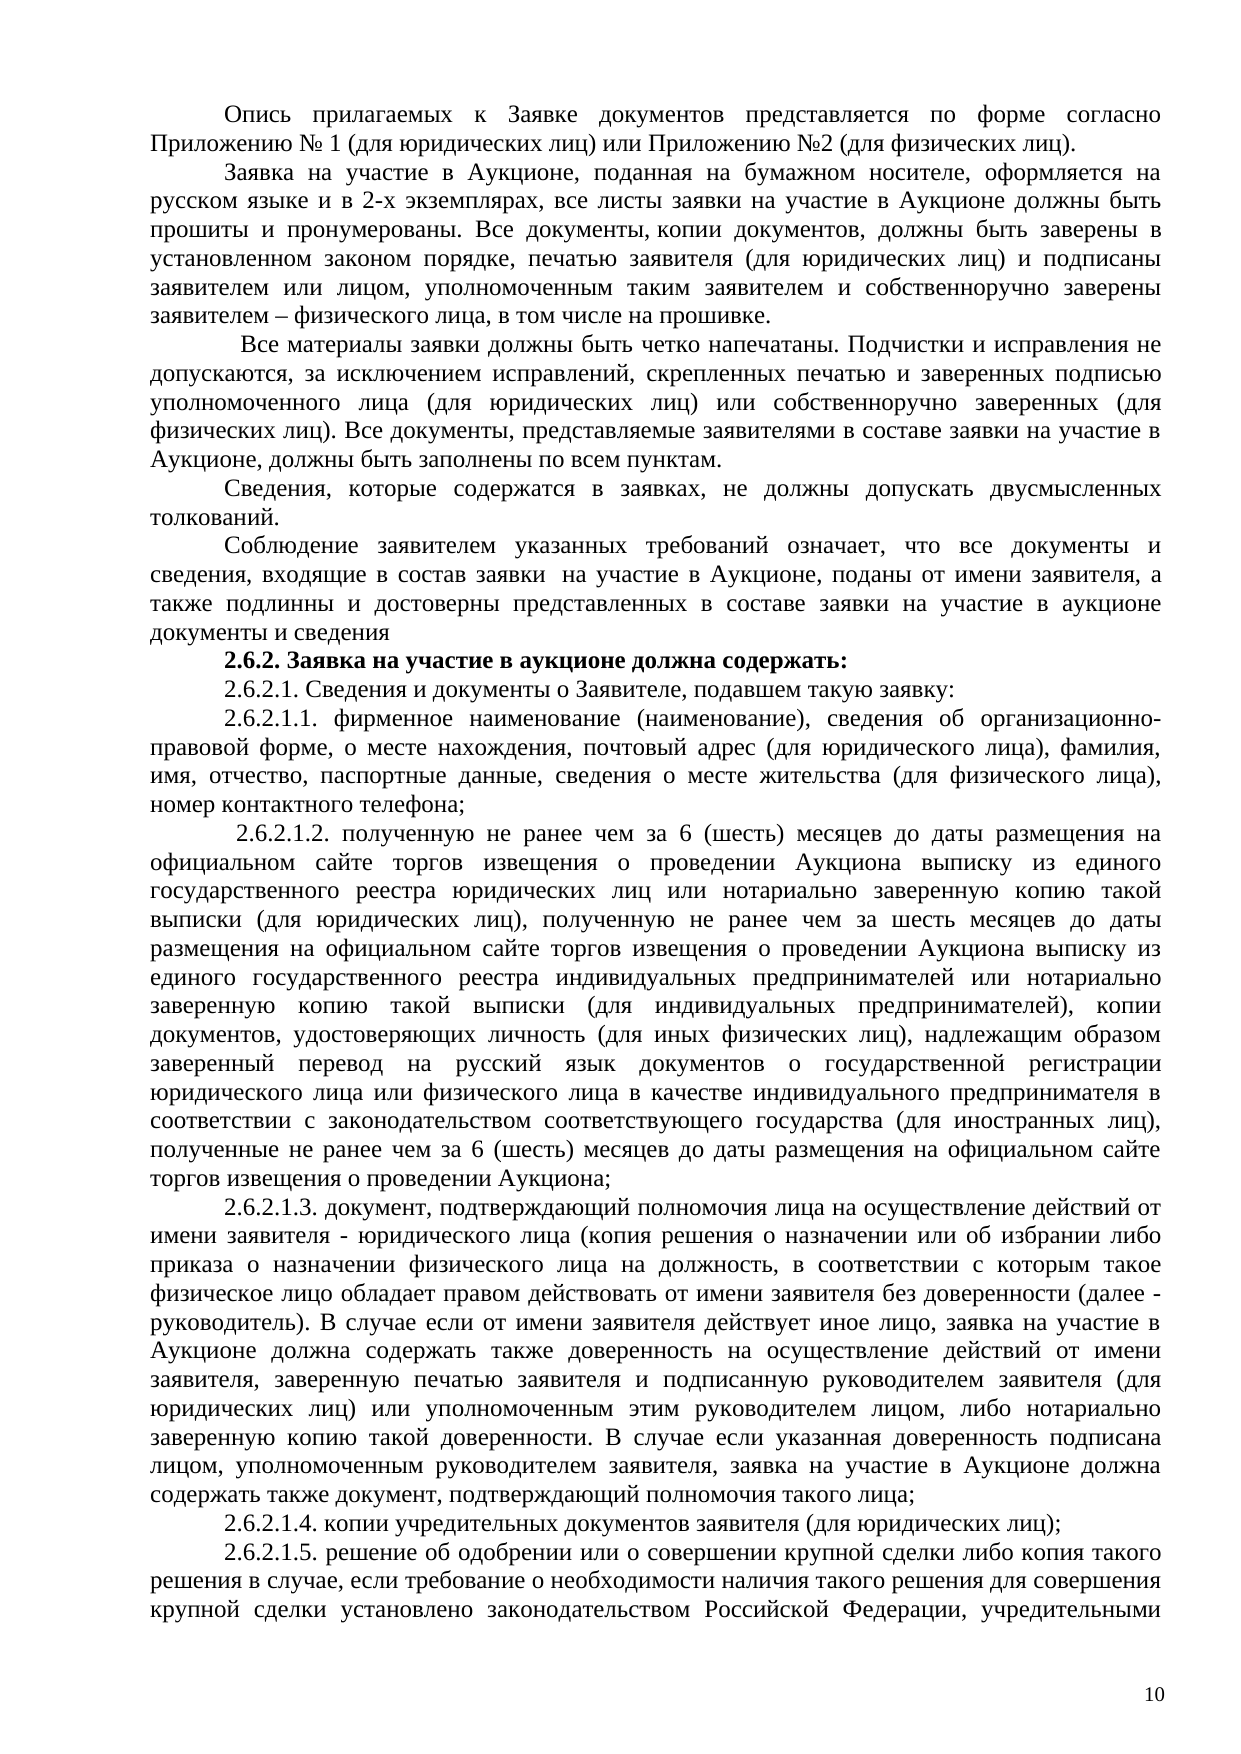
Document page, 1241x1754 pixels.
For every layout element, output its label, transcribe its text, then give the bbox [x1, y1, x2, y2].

text 2.6.2. Заявка на участие в аукционе должна содержать: [150, 645, 1162, 674]
text Все материалы заявки должны быть четко напечатаны. Подчистки и исправления не допускаются, за исключением исправлений, скрепленных печатью и заверенных подписью уполномоченного лица (для юридических лиц) или собственноручно заверенных (для физических лиц). Все документы, представляемые заявителями в составе заявки на участие в Аукционе, должны быть заполнены по всем пунктам. [150, 329, 1162, 473]
text 2.6.2.1. Сведения и документы о Заявителе, подавшем такую заявку: [150, 674, 1162, 703]
text Сведения, которые содержатся в заявках, не должны допускать двусмысленных толкований. [150, 473, 1162, 530]
text Заявка на участие в Аукционе, поданная на бумажном носителе, оформляется на русском языке и в 2-х экземплярах, все листы заявки на участие в Аукционе должны быть прошиты и пронумерованы. Все документы, копии документов, должны быть заверены в установленном законом порядке, печатью заявителя (для юридических лиц) и подписаны заявителем или лицом, уполномоченным таким заявителем и собственноручно заверены заявителем – физического лица, в том числе на прошивке. [150, 157, 1162, 329]
text 2.6.2.1.2. полученную не ранее чем за 6 (шесть) месяцев до даты размещения на официальном сайте торгов извещения о проведении Аукциона выписку из единого государственного реестра юридических лиц или нотариально заверенную копию такой выписки (для юридических лиц), полученную не ранее чем за шесть месяцев до даты размещения на официальном сайте торгов извещения о проведении Аукциона выписку из единого государственного реестра индивидуальных предпринимателей или нотариально заверенную копию такой выписки (для индивидуальных предпринимателей), копии документов, удостоверяющих личность (для иных физических лиц), надлежащим образом заверенный перевод на русский язык документов о государственной регистрации юридического лица или физического лица в качестве индивидуального предпринимателя в соответствии с законодательством соответствующего государства (для иностранных лиц), полученные не ранее чем за 6 (шесть) месяцев до даты размещения на официальном сайте торгов извещения о проведении Аукциона; [150, 818, 1162, 1192]
text Опись прилагаемых к Заявке документов представляется по форме согласно Приложению № 1 (для юридических лиц) или Приложению №2 (для физических лиц). [150, 99, 1162, 157]
text 2.6.2.1.1. фирменное наименование (наименование), сведения об организационно-правовой форме, о месте нахождения, почтовый адрес (для юридического лица), фамилия, имя, отчество, паспортные данные, сведения о месте жительства (для физического лица), номер контактного телефона; [150, 703, 1162, 818]
text 2.6.2.1.4. копии учредительных документов заявителя (для юридических лиц); [150, 1508, 1162, 1537]
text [150, 1537, 1162, 1623]
text Соблюдение заявителем указанных требований означает, что все документы и сведения, входящие в состав заявки на участие в Аукционе, поданы от имени заявителя, а также подлинны и достоверны представленных в составе заявки на участие в аукционе документы и сведения [150, 530, 1162, 645]
text 2.6.2.1.3. документ, подтверждающий полномочия лица на осуществление действий от имени заявителя - юридического лица (копия решения о назначении или об избрании либо приказа о назначении физического лица на должность, в соответствии с которым такое физическое лицо обладает правом действовать от имени заявителя без доверенности (далее - руководитель). В случае если от имени заявителя действует иное лицо, заявка на участие в Аукционе должна содержать также доверенность на осуществление действий от имени заявителя, заверенную печатью заявителя и подписанную руководителем заявителя (для юридических лиц) или уполномоченным этим руководителем лицом, либо нотариально заверенную копию такой доверенности. В случае если указанная доверенность подписана лицом, уполномоченным руководителем заявителя, заявка на участие в Аукционе должна содержать также документ, подтверждающий полномочия такого лица; [150, 1192, 1162, 1508]
